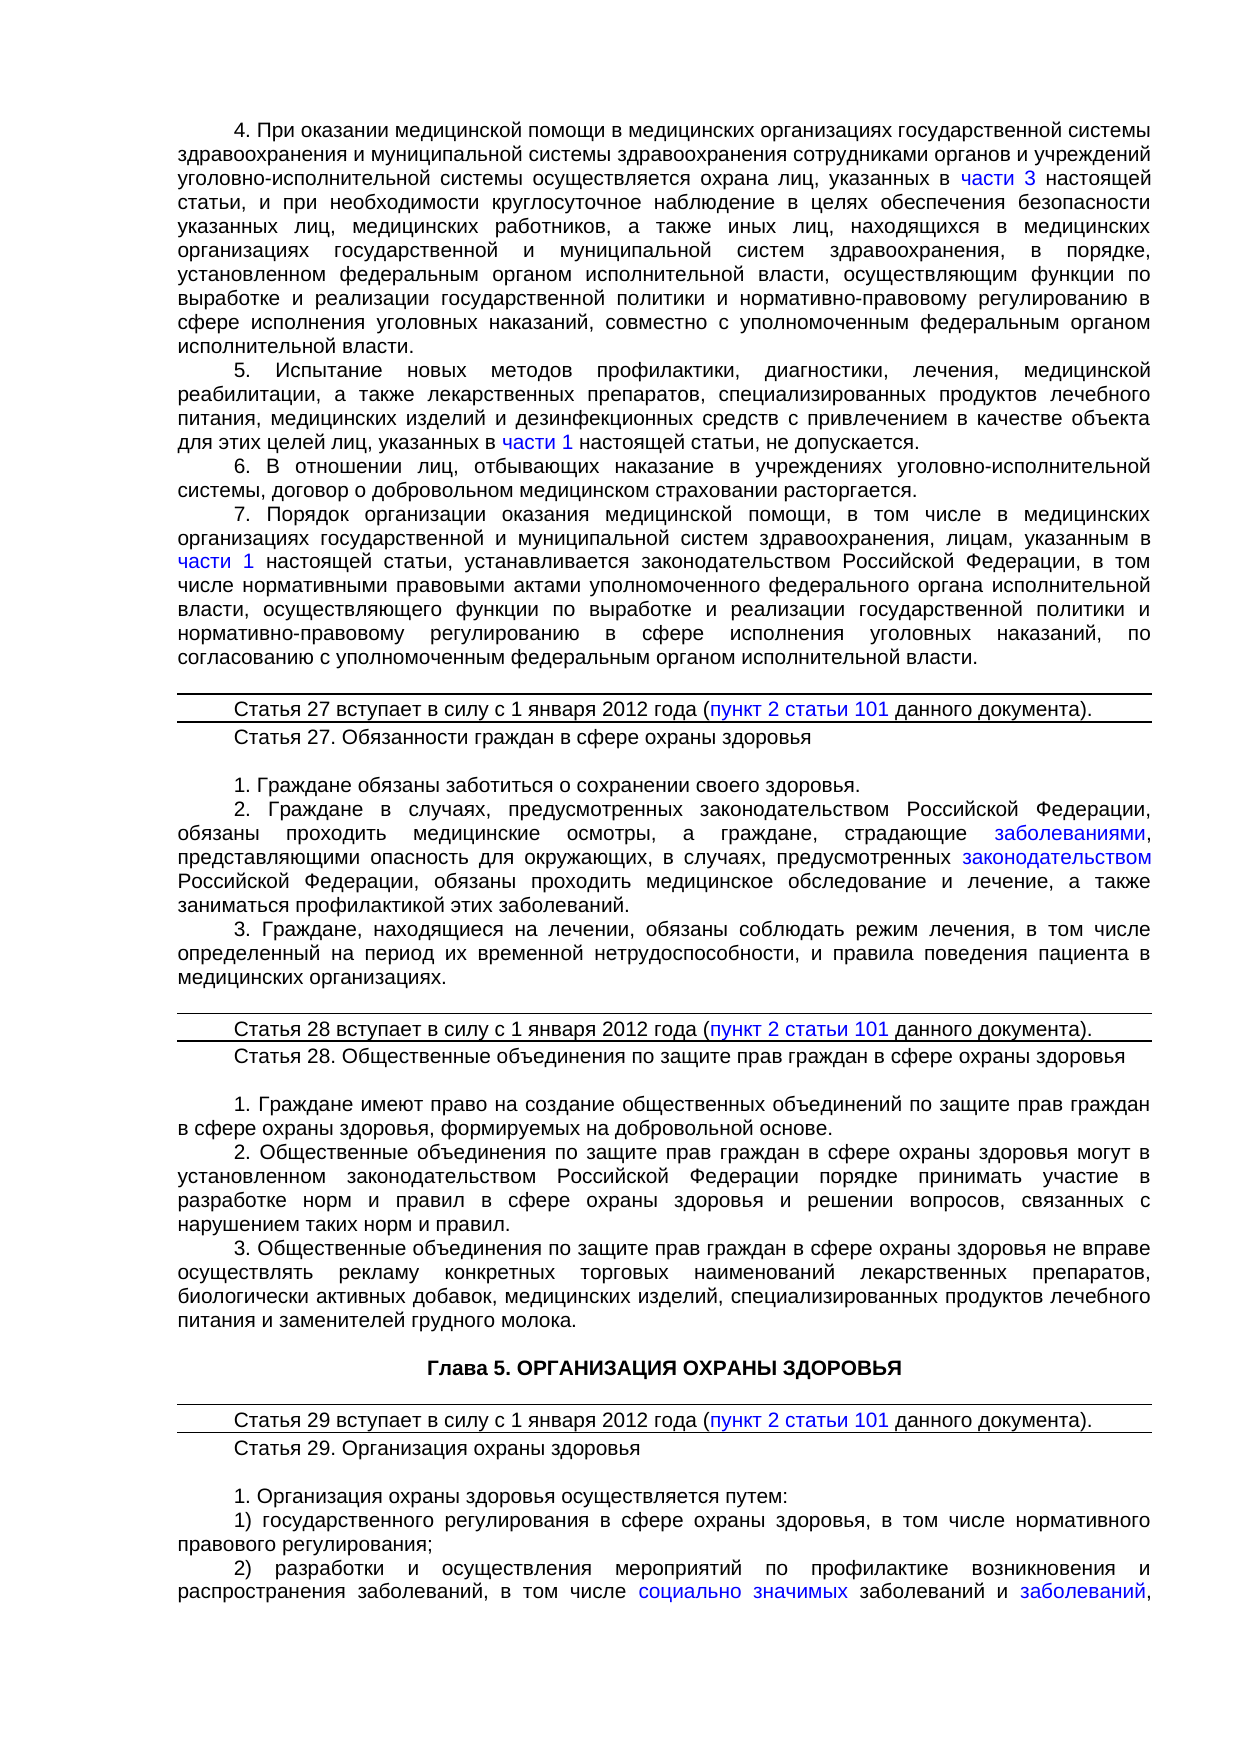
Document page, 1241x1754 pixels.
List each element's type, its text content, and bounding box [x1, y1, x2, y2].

text Статья 28. Общественные объединения по защите прав граждан в сфере охраны здоровья [177, 1044, 1152, 1068]
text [177, 1555, 1152, 1603]
text 2. Общественные объединения по защите прав граждан в сфере охраны здоровья могут в установленном законодательством Российской Федерации порядке принимать участие в разработке норм и правил в сфере охраны здоровья и решении вопросов, связанных с нарушением таких норм и правил. [177, 1140, 1152, 1236]
text 1. Граждане обязаны заботиться о сохранении своего здоровья. [177, 773, 1152, 797]
text Статья 27. Обязанности граждан в сфере охраны здоровья [177, 725, 1152, 749]
text 6. В отношении лиц, отбывающих наказание в учреждениях уголовно-исполнительной системы, договор о добровольном медицинском страховании расторгается. [177, 453, 1152, 501]
text 5. Испытание новых методов профилактики, диагностики, лечения, медицинской реабилитации, а также лекарственных препаратов, специализированных продуктов лечебного питания, медицинских изделий и дезинфекционных средств с привлечением в качестве объекта для этих целей лиц, указанных в части 1 настоящей статьи, не допускается. [177, 358, 1152, 453]
text 7. Порядок организации оказания медицинской помощи, в том числе в медицинских организациях государственной и муниципальной систем здравоохранения, лицам, указанным в части 1 настоящей статьи, устанавливается законодательством Российской Федерации, в том числе нормативными правовыми актами уполномоченного федерального органа исполнительной власти, осуществляющего функции по выработке и реализации государственной политики и нормативно-правовому регулированию в сфере исполнения уголовных наказаний, по согласованию с уполномоченным федеральным органом исполнительной власти. [177, 501, 1152, 669]
text 4. При оказании медицинской помощи в медицинских организациях государственной системы здравоохранения и муниципальной системы здравоохранения сотрудниками органов и учреждений уголовно-исполнительной системы осуществляется охрана лиц, указанных в части 3 настоящей статьи, и при необходимости круглосуточное наблюдение в целях обеспечения безопасности указанных лиц, медицинских работников, а также иных лиц, находящихся в медицинских организациях государственной и муниципальной систем здравоохранения, в порядке, установленном федеральным органом исполнительной власти, осуществляющим функции по выработке и реализации государственной политики и нормативно-правовому регулированию в сфере исполнения уголовных наказаний, совместно с уполномоченным федеральным органом исполнительной власти. [177, 118, 1152, 358]
text 2. Граждане в случаях, предусмотренных законодательством Российской Федерации, обязаны проходить медицинские осмотры, а граждане, страдающие заболеваниями, представляющими опасность для окружающих, в случаях, предусмотренных законодательством Российской Федерации, обязаны проходить медицинское обследование и лечение, а также заниматься профилактикой этих заболеваний. [177, 797, 1152, 917]
text Статья 28 вступает в силу с 1 января 2012 года (пункт 2 статьи 101 данного документа). [177, 1016, 1152, 1040]
title Глава 5. ОРГАНИЗАЦИЯ ОХРАНЫ ЗДОРОВЬЯ [177, 1356, 1152, 1380]
text 1) государственного регулирования в сфере охраны здоровья, в том числе нормативного правового регулирования; [177, 1507, 1152, 1555]
text 3. Граждане, находящиеся на лечении, обязаны соблюдать режим лечения, в том числе определенный на период их временной нетрудоспособности, и правила поведения пациента в медицинских организациях. [177, 917, 1152, 988]
text 1. Организация охраны здоровья осуществляется путем: [177, 1483, 1152, 1507]
text Статья 29. Организация охраны здоровья [177, 1436, 1152, 1459]
text Статья 29 вступает в силу с 1 января 2012 года (пункт 2 статьи 101 данного документа). [177, 1408, 1152, 1432]
text Статья 27 вступает в силу с 1 января 2012 года (пункт 2 статьи 101 данного документа). [177, 697, 1152, 721]
text 3. Общественные объединения по защите прав граждан в сфере охраны здоровья не вправе осуществлять рекламу конкретных торговых наименований лекарственных препаратов, биологически активных добавок, медицинских изделий, специализированных продуктов лечебного питания и заменителей грудного молока. [177, 1236, 1152, 1332]
text 1. Граждане имеют право на создание общественных объединений по защите прав граждан в сфере охраны здоровья, формируемых на добровольной основе. [177, 1092, 1152, 1140]
